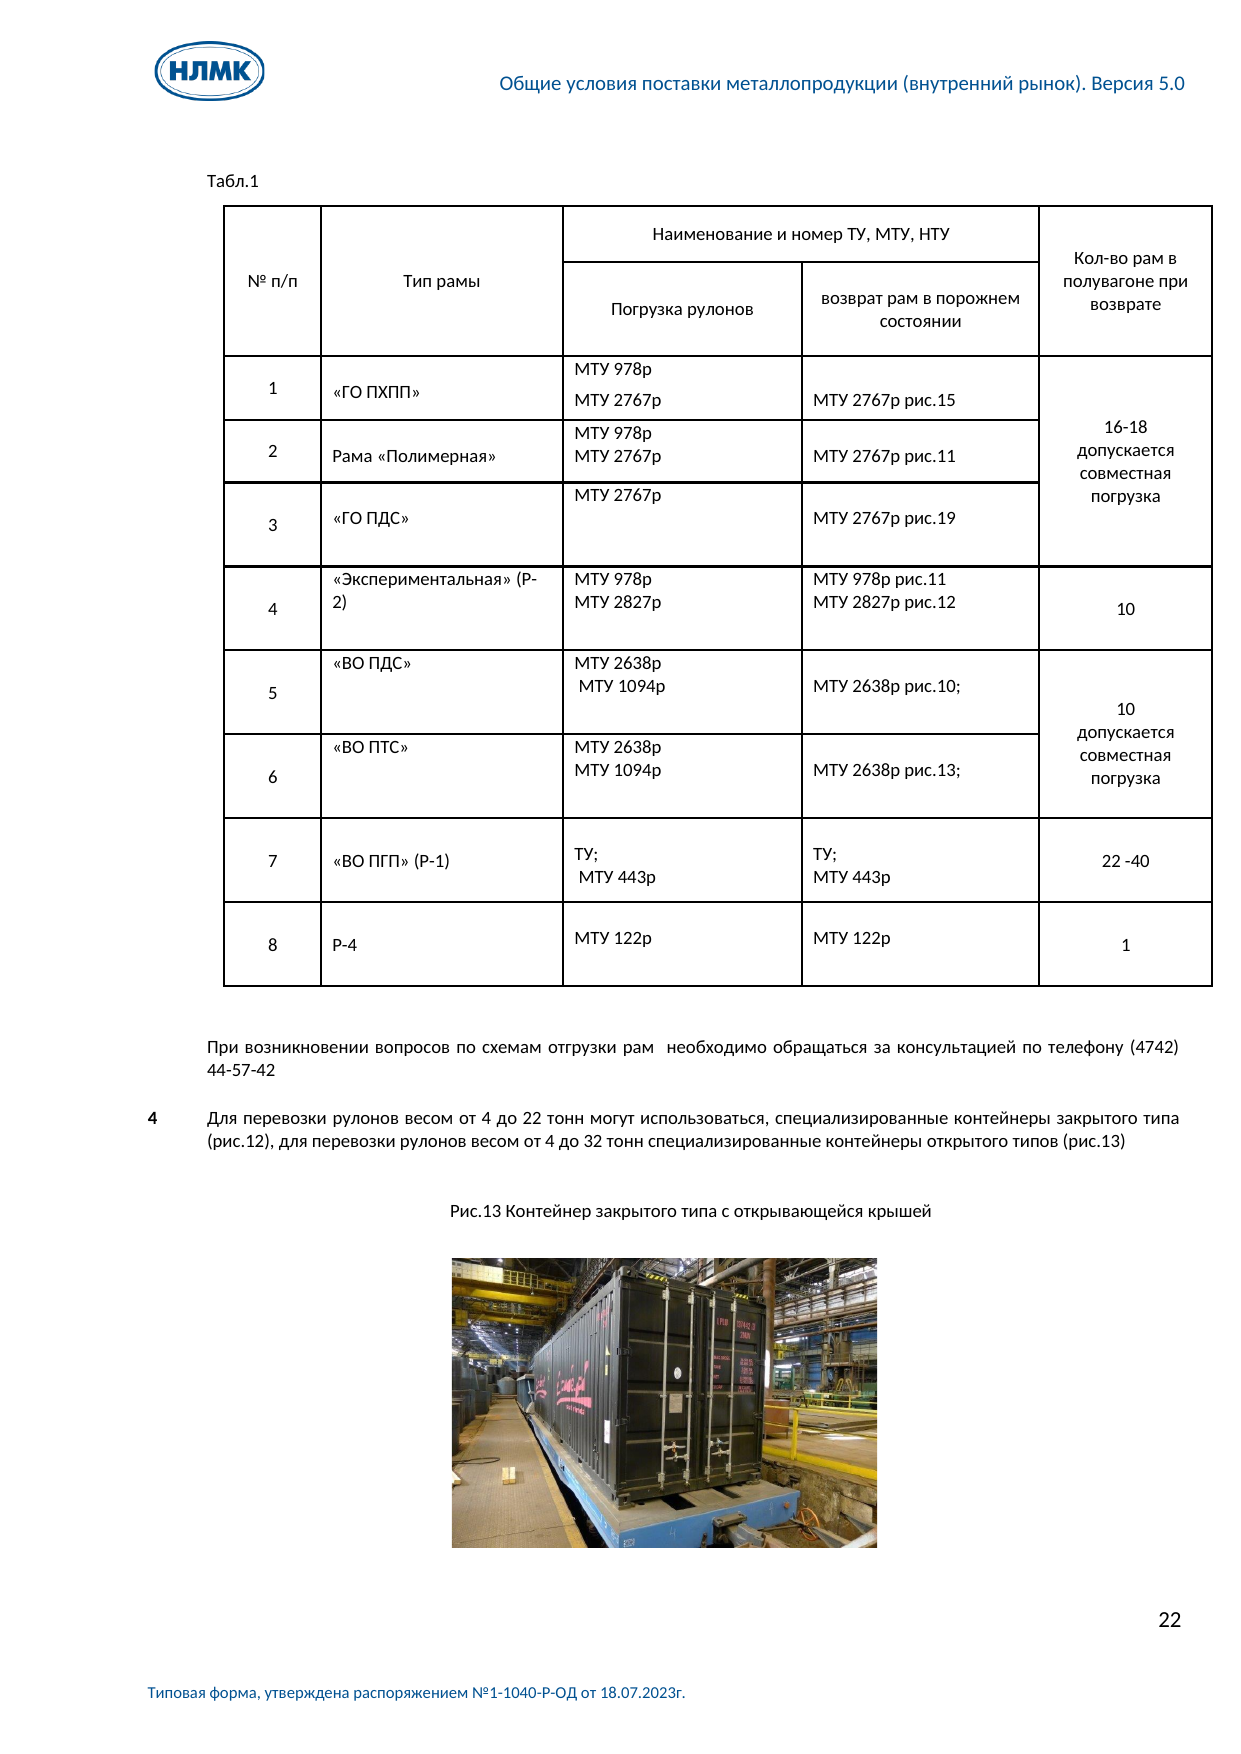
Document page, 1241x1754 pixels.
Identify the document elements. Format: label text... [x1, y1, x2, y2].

table_cell МТУ 978р МТУ 2767р [564, 421, 801, 481]
table_cell МТУ 2767р рис.19 [803, 484, 1038, 565]
table_cell МТУ 2638р рис.10; [803, 651, 1038, 733]
table_cell Погрузка рулонов [564, 263, 801, 355]
table_cell «ГО ПДС» [322, 484, 562, 565]
table_cell МТУ 2767р рис.11 [803, 421, 1038, 481]
table_cell МТУ 2767р [564, 484, 801, 565]
table_cell 16-18 допускается совместная погрузка [1040, 357, 1211, 565]
table_cell «ВО ПДС» [322, 651, 562, 733]
table_cell МТУ 2767р рис.15 [803, 386, 1038, 419]
table_cell МТУ 122р [564, 903, 801, 985]
table_header Наименование и номер ТУ, МТУ, НТУ [564, 207, 1038, 261]
table_header Тип рамы [322, 207, 562, 355]
table_cell МТУ 122р [803, 903, 1038, 985]
table_cell 2 [225, 421, 320, 481]
table_cell 8 [225, 903, 320, 985]
table_cell МТУ 978р МТУ 2827р [564, 568, 801, 649]
table_cell 22 -40 [1040, 819, 1211, 901]
table_cell 1 [1040, 903, 1211, 985]
table_cell возврат рам в порожнем состоянии [803, 263, 1038, 355]
table_cell ТУ; МТУ 443р [803, 819, 1038, 901]
table_cell ТУ; МТУ 443р [564, 819, 801, 901]
table_cell Р-4 [322, 903, 562, 985]
table_header Кол-во рам в полувагоне при возврате [1040, 207, 1211, 355]
list Для перевозки рулонов весом от 4 до 22 тонн могут использоваться, специализированные контейнеры закрытого типа (рис.12), для перевозки рулонов весом от 4 до 32 тонн специализированные контейнеры открытого типов (рис.13) [148, 1106, 1181, 1152]
table_cell [803, 357, 1038, 386]
table_cell 6 [225, 735, 320, 817]
table_cell «ГО ПХПП» [322, 357, 562, 419]
picture [451, 1258, 878, 1548]
table_cell 3 [225, 484, 320, 565]
table_cell 4 [225, 568, 320, 649]
table_header № п/п [225, 207, 320, 355]
table_cell «ВО ПТС» [322, 735, 562, 817]
table_cell «Экспериментальная» (Р-2) [322, 568, 562, 649]
list Табл.1 [207, 169, 1181, 192]
table_cell 10 [1040, 568, 1211, 649]
table_cell 1 [225, 357, 320, 419]
table_cell МТУ 978р рис.11 МТУ 2827р рис.12 [803, 568, 1038, 649]
table_cell Рама «Полимерная» [322, 421, 562, 481]
list При возникновении вопросов по схемам отгрузки рам необходимо обращаться за консультацией по телефону (4742) 44-57-42 [207, 1012, 1181, 1081]
table_cell МТУ 2638р МТУ 1094р [564, 651, 801, 733]
table_cell 7 [225, 819, 320, 901]
table_cell «ВО ПГП» (Р-1) [322, 819, 562, 901]
table_cell МТУ 2638р рис.13; [803, 735, 1038, 817]
table_cell МТУ 978р [564, 357, 801, 386]
table_cell МТУ 2767р [564, 386, 801, 419]
text Рис.13 Контейнер закрытого типа с открывающейся крышей [201, 1200, 1181, 1223]
table_cell 10 допускается совместная погрузка [1040, 651, 1211, 817]
picture [154, 41, 265, 101]
table_cell 5 [225, 651, 320, 733]
table_cell МТУ 2638р МТУ 1094р [564, 735, 801, 817]
